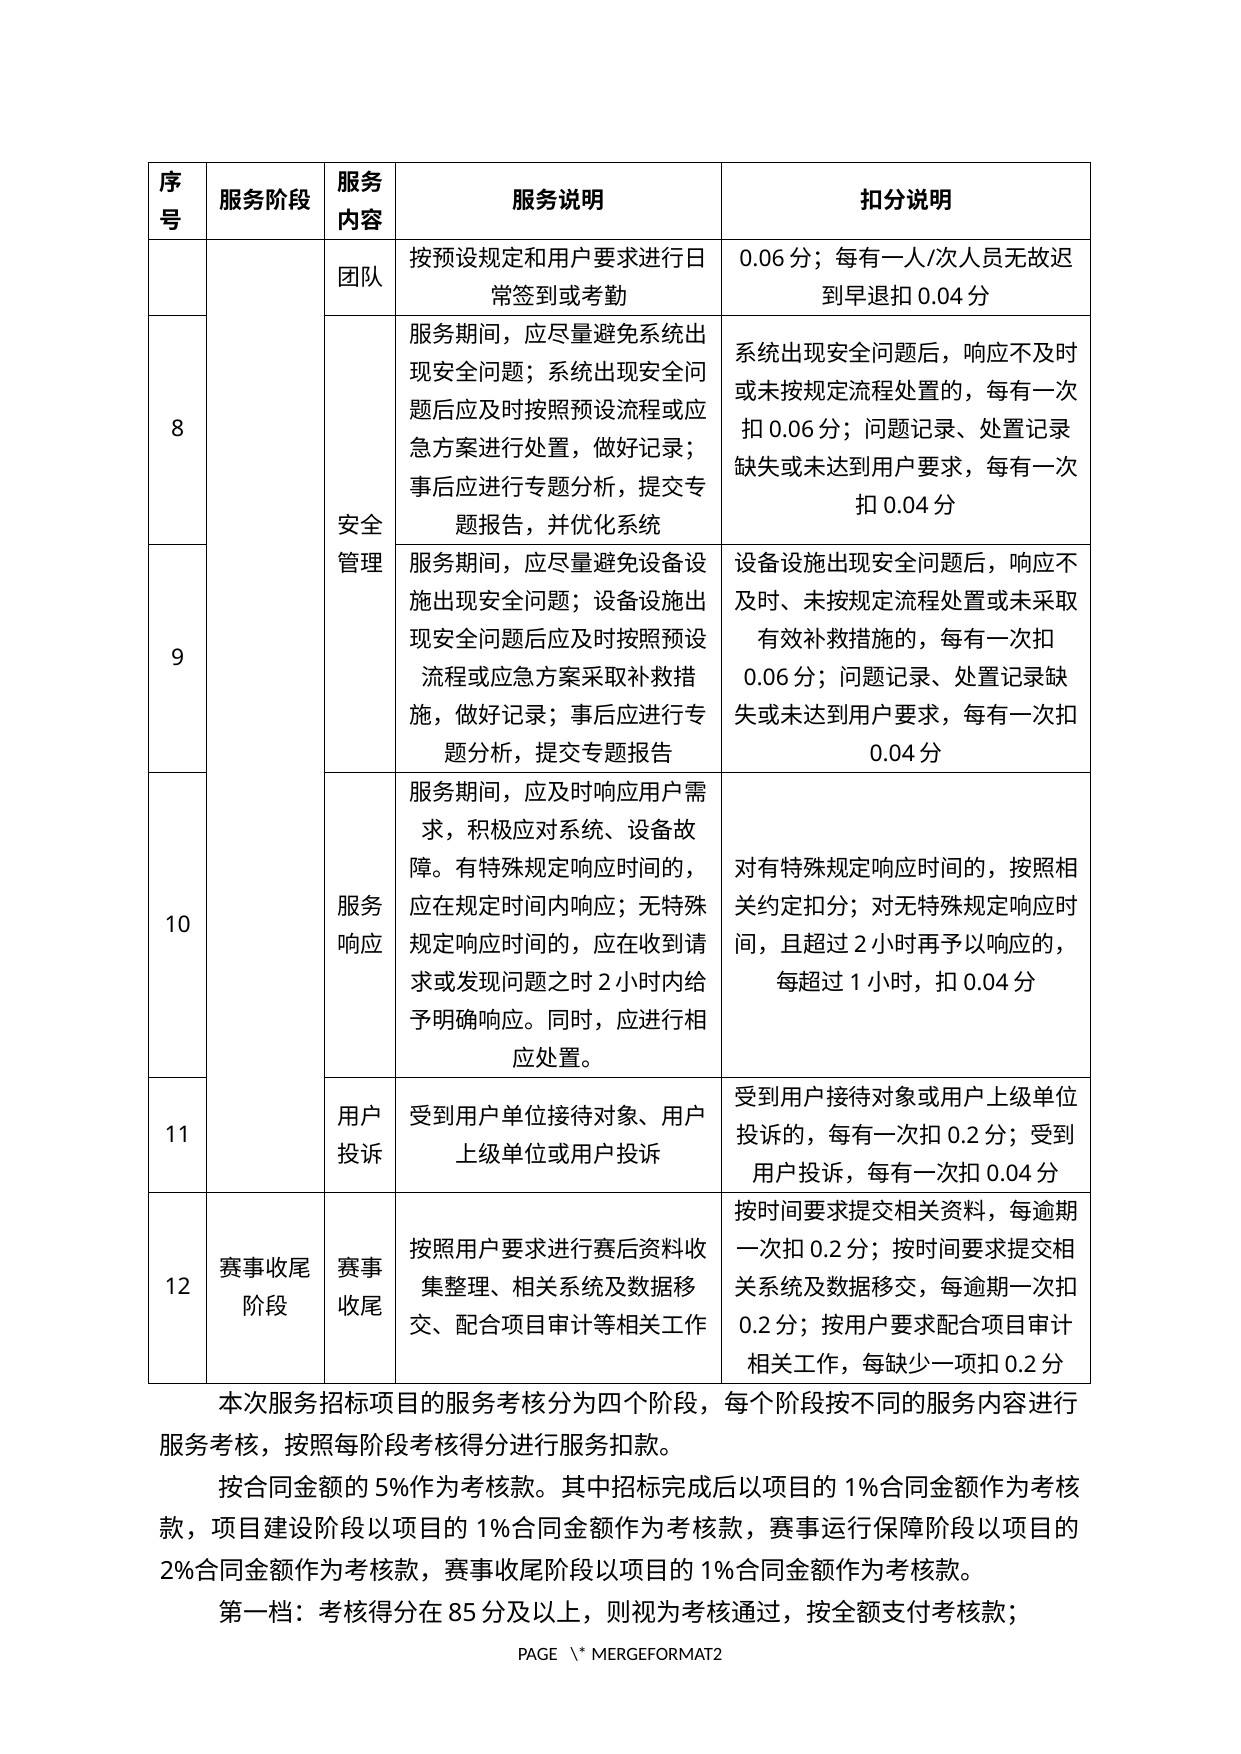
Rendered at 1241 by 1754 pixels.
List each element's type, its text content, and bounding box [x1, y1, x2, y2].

table_cell 按时间要求提交相关资料，每逾期一次扣0.2分；按时间要求提交相关系统及数据移交，每逾期一次扣0.2分；按用户要求配合项目审计相关工作，每缺少一项扣0.2分 [722, 1193, 1090, 1383]
table_header 扣分说明 [722, 163, 1090, 238]
table_cell 10 [149, 773, 206, 1077]
table_cell 项目经理、主管、工程师等应按预设规定和用户要求进行日常签到或考勤 [396, 240, 721, 315]
table_cell 用户投诉 [325, 1078, 395, 1192]
table_cell 服务团队 [325, 240, 395, 315]
table_header 服务内容 [325, 163, 395, 238]
table_cell 受到用户接待对象或用户上级单位投诉的，每有一次扣0.2分；受到用户投诉，每有一次扣0.04分 [722, 1078, 1090, 1192]
table_cell 受到用户单位接待对象、用户上级单位或用户投诉 [396, 1078, 721, 1192]
table_cell 安全管理 [325, 316, 395, 772]
table_cell 按照用户要求进行赛后资料收集整理、相关系统及数据移交、配合项目审计等相关工作 [396, 1193, 721, 1383]
table_cell 设备设施出现安全问题后，响应不及时、未按规定流程处置或未采取有效补救措施的，每有一次扣0.06分；问题记录、处置记录缺失或未达到用户要求，每有一次扣0.04分 [722, 545, 1090, 772]
table_header 服务说明 [396, 163, 721, 238]
table_cell 服务期间，应尽量避免系统出现安全问题；系统出现安全问题后应及时按照预设流程或应急方案进行处置，做好记录；事后应进行专题分析，提交专题报告，并优化系统 [396, 316, 721, 543]
table_cell 12 [149, 1193, 206, 1383]
text 第一档：考核得分在85分及以上，则视为考核通过，按全额支付考核款； [159, 1592, 1081, 1628]
table_cell 7 [149, 240, 206, 315]
table_cell 8 [149, 316, 206, 543]
table_cell 9 [149, 545, 206, 772]
table_cell 服务期间，应尽量避免设备设施出现安全问题；设备设施出现安全问题后应及时按照预设流程或应急方案采取补救措施，做好记录；事后应进行专题分析，提交专题报告 [396, 545, 721, 772]
table_cell 服务期间，应及时响应用户需求，积极应对系统、设备故障。有特殊规定响应时间的，应在规定时间内响应；无特殊规定响应时间的，应在收到请求或发现问题之时2小时内给予明确响应。同时，应进行相应处置。 [396, 773, 721, 1077]
table_header 序号 [149, 163, 206, 238]
table_cell 赛事收尾 [325, 1193, 395, 1383]
table_cell 服务响应 [325, 773, 395, 1077]
text 按合同金额的5%作为考核款。其中招标完成后以项目的1%合同金额作为考核款，项目建设阶段以项目的1%合同金额作为考核款，赛事运行保障阶段以项目的2%合同金额作为考核款，赛事收尾阶段以项目的1%合同金额作为考核款。 [159, 1467, 1081, 1587]
table_cell 11 [149, 1078, 206, 1192]
table_cell 赛事收尾阶段 [207, 1193, 324, 1383]
table_cell 对有特殊规定响应时间的，按照相关约定扣分；对无特殊规定响应时间，且超过2小时再予以响应的，每超过1小时，扣0.04分 [722, 773, 1090, 1077]
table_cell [722, 240, 1090, 315]
text 本次服务招标项目的服务考核分为四个阶段，每个阶段按不同的服务内容进行服务考核，按照每阶段考核得分进行服务扣款。 [159, 1384, 1081, 1462]
table_header 服务阶段 [207, 163, 324, 238]
table_cell 系统出现安全问题后，响应不及时或未按规定流程处置的，每有一次扣0.06分；问题记录、处置记录缺失或未达到用户要求，每有一次扣0.04分 [722, 316, 1090, 543]
